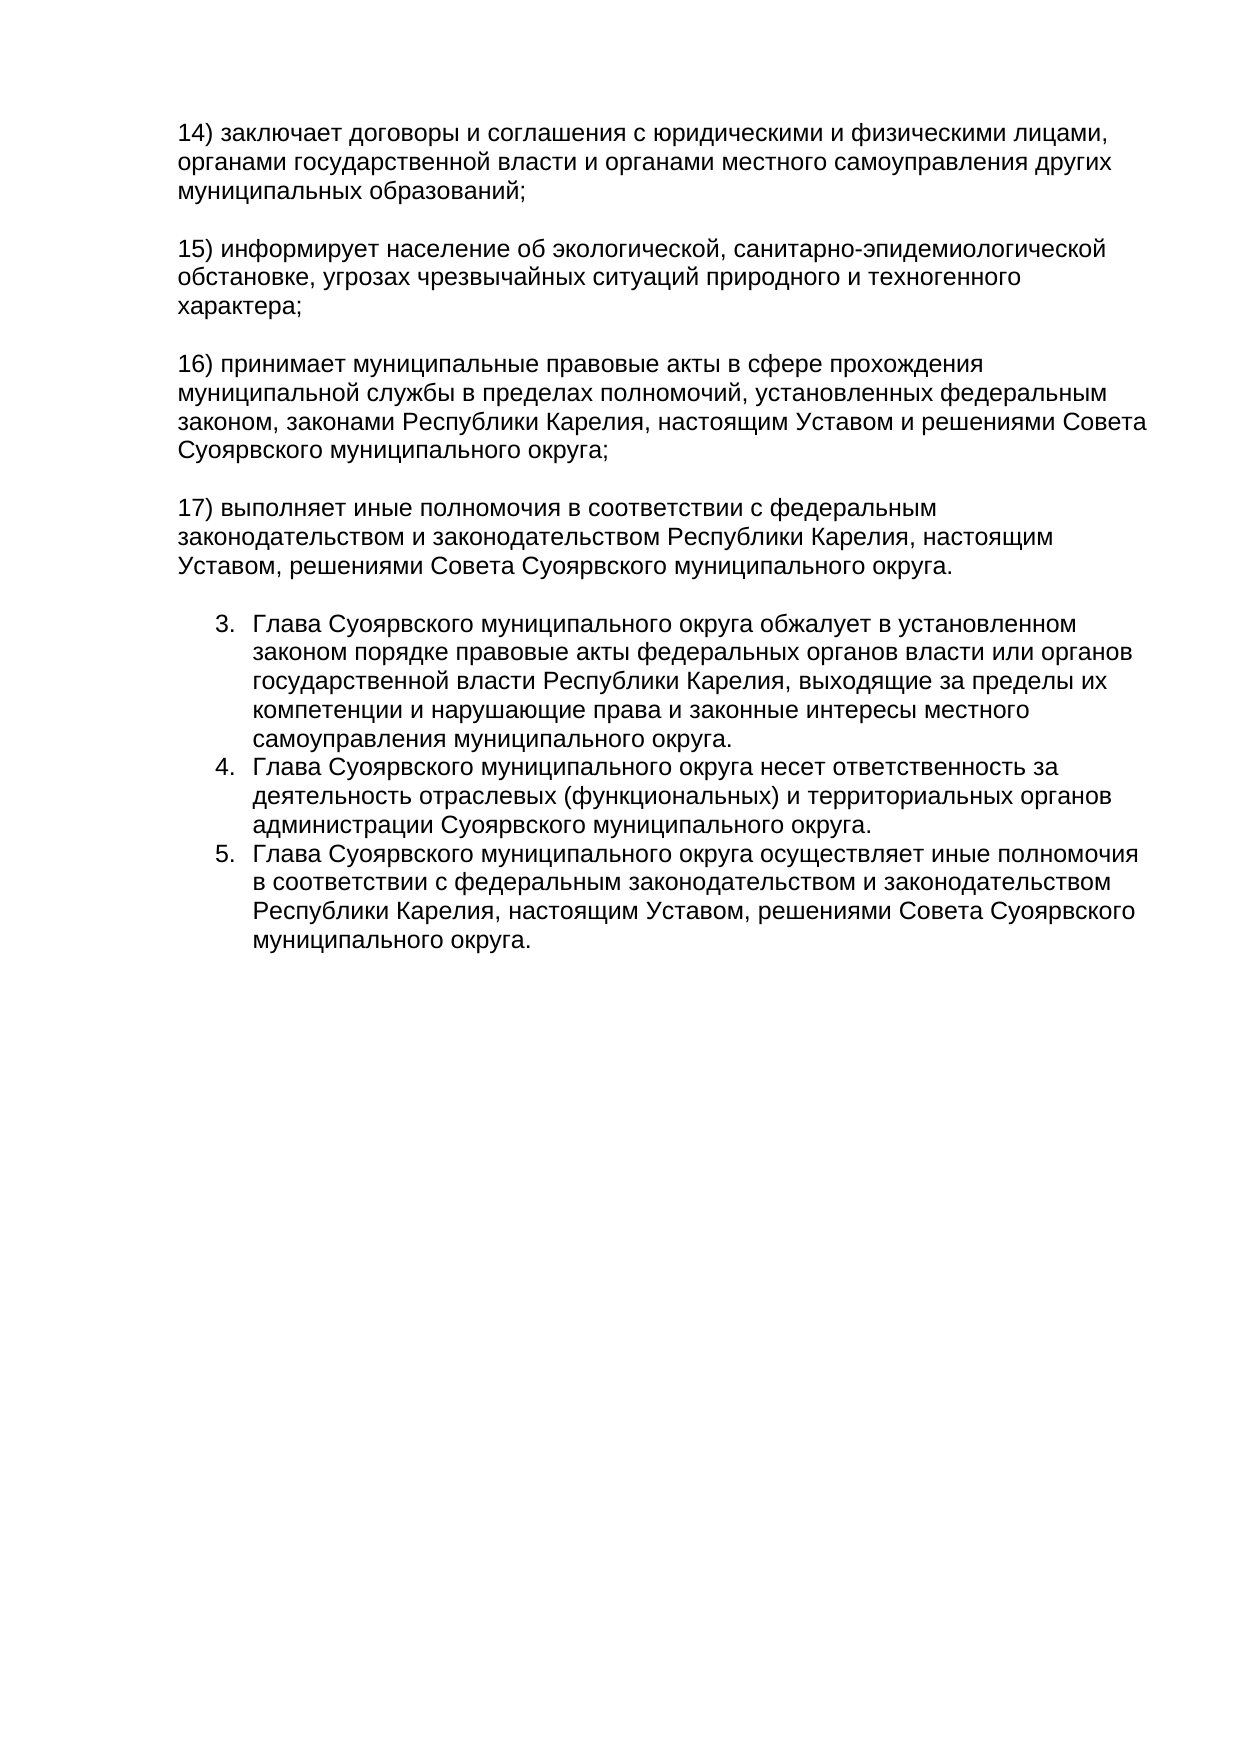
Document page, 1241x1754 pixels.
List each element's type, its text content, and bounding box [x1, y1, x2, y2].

text 16) принимает муниципальные правовые акты в сфере прохождения муниципальной службы в пределах полномочий, установленных федеральным законом, законами Республики Карелия, настоящим Уставом и решениями Совета Суоярвского муниципального округа; [177, 349, 1152, 464]
list Глава Суоярвского муниципального округа осуществляет иные полномочия в соответствии с федеральным законодательством и законодательством Республики Карелия, настоящим Уставом, решениями Совета Суоярвского муниципального округа. [215, 838, 1152, 953]
text 17) выполняет иные полномочия в соответствии с федеральным законодательством и законодательством Республики Карелия, настоящим Уставом, решениями Совета Суоярвского муниципального округа. [177, 493, 1152, 579]
text 15) информирует население об экологической, санитарно-эпидемиологической обстановке, угрозах чрезвычайных ситуаций природного и техногенного характера; [177, 233, 1152, 320]
list Глава Суоярвского муниципального округа несет ответственность за деятельность отраслевых (функциональных) и территориальных органов администрации Суоярвского муниципального округа. [215, 752, 1152, 838]
text 14) заключает договоры и соглашения с юридическими и физическими лицами, органами государственной власти и органами местного самоуправления других муниципальных образований; [177, 118, 1152, 204]
list Глава Суоярвского муниципального округа обжалует в установленном законом порядке правовые акты федеральных органов власти или органов государственной власти Республики Карелия, выходящие за пределы их компетенции и нарушающие права и законные интересы местного самоуправления муниципального округа. [215, 608, 1152, 752]
